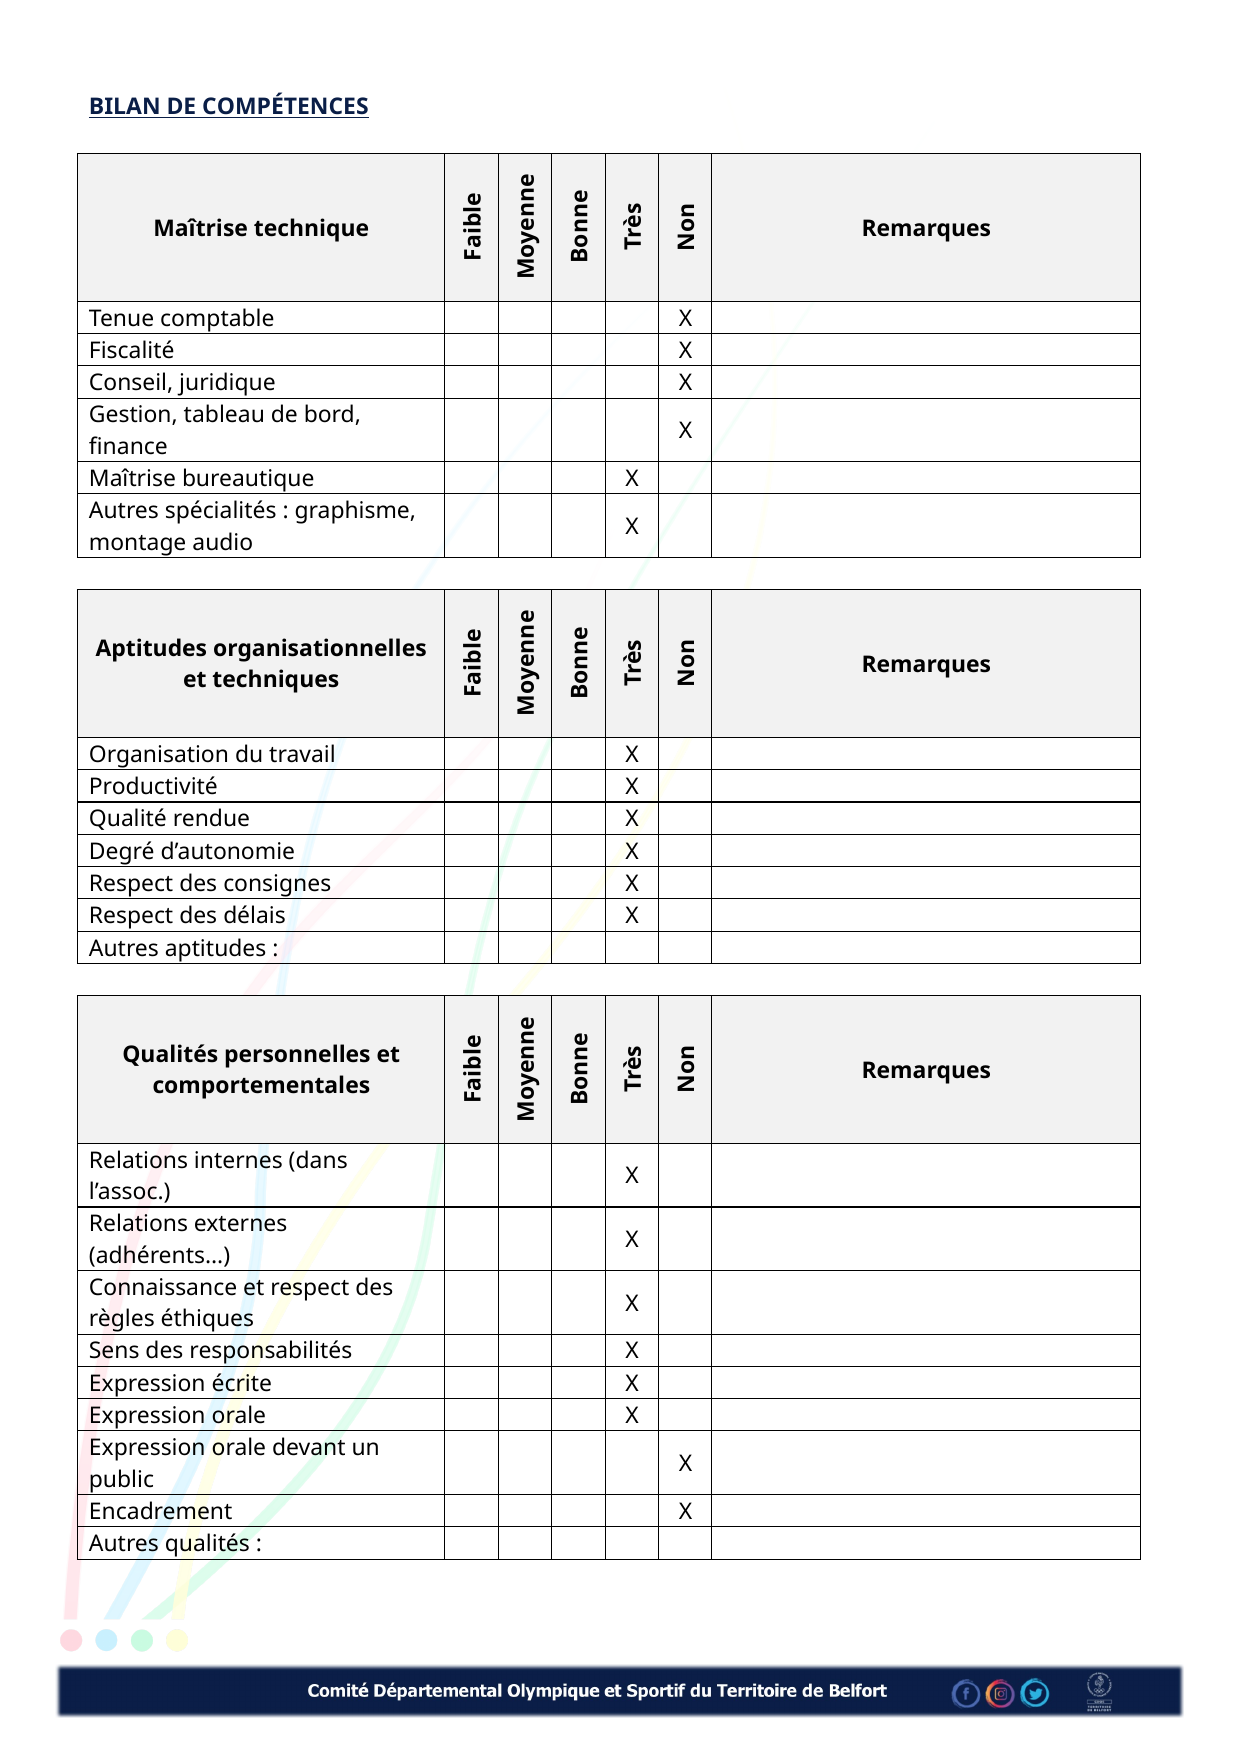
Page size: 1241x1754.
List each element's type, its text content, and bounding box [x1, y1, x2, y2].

table_cell [659, 1335, 711, 1366]
table_cell Connaissance et respect des règles éthiques [78, 1271, 444, 1333]
table_header Très bonne [606, 996, 658, 1143]
table_cell [445, 302, 498, 333]
table_cell [445, 334, 498, 365]
table_cell [445, 1144, 498, 1206]
table_cell [445, 867, 498, 898]
table_cell [499, 462, 551, 493]
table_cell X [659, 366, 711, 397]
table_cell [445, 835, 498, 866]
table_cell [499, 1399, 551, 1430]
table_header Moyenne [499, 154, 551, 301]
table_cell [499, 899, 551, 931]
table_cell [606, 1527, 658, 1558]
table_cell [499, 1144, 551, 1206]
table_cell X [606, 803, 658, 834]
table_cell X [606, 494, 658, 557]
table_cell [552, 1495, 605, 1526]
table_cell [659, 738, 711, 769]
table_cell [499, 1495, 551, 1526]
table_cell X [659, 334, 711, 365]
table_cell [499, 302, 551, 333]
table_cell Relations externes (adhérents…) [78, 1208, 444, 1270]
table_cell [552, 1144, 605, 1206]
table_cell [712, 1144, 1140, 1206]
table_header Faible [445, 154, 498, 301]
table_cell X [606, 1399, 658, 1430]
table_header Non concerné [659, 590, 711, 737]
table_cell [499, 1527, 551, 1558]
table_cell [552, 867, 605, 898]
table_cell [499, 835, 551, 866]
table_cell [712, 302, 1140, 333]
table_cell [499, 1335, 551, 1366]
table_cell [712, 1367, 1140, 1398]
table_cell [552, 1367, 605, 1398]
table_cell [712, 1431, 1140, 1494]
table_cell [552, 334, 605, 365]
table_cell [712, 1271, 1140, 1333]
table_cell [445, 1367, 498, 1398]
table_cell [552, 1527, 605, 1558]
table_cell Respect des délais [78, 899, 444, 931]
table_cell [606, 932, 658, 963]
table_header Faible [445, 996, 498, 1143]
table_cell [712, 494, 1140, 557]
table_cell [712, 1335, 1140, 1366]
table_cell [445, 399, 498, 461]
table_header Moyenne [499, 996, 551, 1143]
table_cell Degré d’autonomie [78, 835, 444, 866]
table_cell [606, 302, 658, 333]
table_cell [445, 1271, 498, 1333]
table_cell [659, 770, 711, 801]
table_cell [499, 770, 551, 801]
table_cell X [606, 462, 658, 493]
table_cell [499, 738, 551, 769]
table_cell X [659, 1431, 711, 1494]
table_cell [659, 1527, 711, 1558]
table_cell [659, 932, 711, 963]
table_cell [659, 1399, 711, 1430]
table_cell [659, 803, 711, 834]
table_cell [606, 366, 658, 397]
table_cell [552, 1399, 605, 1430]
table_cell X [606, 1335, 658, 1366]
table_cell [552, 1208, 605, 1270]
table_cell [712, 1208, 1140, 1270]
table_cell [712, 803, 1140, 834]
table_cell [659, 1144, 711, 1206]
table_cell [499, 1431, 551, 1494]
table_cell X [606, 899, 658, 931]
text bilan de compétences [89, 90, 1152, 122]
table_cell [712, 867, 1140, 898]
table_cell [712, 1399, 1140, 1430]
table_header Qualités personnelles et comportementales [78, 996, 444, 1143]
table_cell [499, 803, 551, 834]
table_cell X [606, 770, 658, 801]
table_cell [445, 1208, 498, 1270]
table_cell [445, 494, 498, 557]
table_header Moyenne [499, 590, 551, 737]
table_cell [445, 738, 498, 769]
table_cell [552, 302, 605, 333]
table_cell [712, 835, 1140, 866]
table_cell X [659, 1495, 711, 1526]
picture [55, 1664, 1185, 1754]
table_header Très bonne [606, 154, 658, 301]
table_cell X [606, 1144, 658, 1206]
table_cell X [606, 1271, 658, 1333]
table_cell [445, 770, 498, 801]
table_cell [552, 399, 605, 461]
table_cell X [606, 1367, 658, 1398]
table_cell [712, 366, 1140, 397]
table_cell [712, 738, 1140, 769]
table_cell [499, 1367, 551, 1398]
table_cell Encadrement [78, 1495, 444, 1526]
table_cell X [659, 399, 711, 461]
table_cell [659, 867, 711, 898]
table_cell [659, 899, 711, 931]
table_cell [552, 803, 605, 834]
table_cell [552, 1271, 605, 1333]
table_cell [606, 1431, 658, 1494]
table_cell [445, 1399, 498, 1430]
table_cell [499, 494, 551, 557]
table_cell [552, 770, 605, 801]
table_cell Qualité rendue [78, 803, 444, 834]
table_cell Conseil, juridique [78, 366, 444, 397]
table_cell [445, 366, 498, 397]
table_header Remarques [712, 590, 1140, 737]
table_cell Autres aptitudes : [78, 932, 444, 963]
table_cell [712, 1527, 1140, 1558]
table_cell [552, 899, 605, 931]
table_cell [659, 835, 711, 866]
table_cell [552, 1431, 605, 1494]
table_header Bonne [552, 590, 605, 737]
table_cell [712, 399, 1140, 461]
table_cell [552, 366, 605, 397]
table_cell [552, 738, 605, 769]
table_cell [606, 1495, 658, 1526]
table_cell [552, 932, 605, 963]
table_cell Respect des consignes [78, 867, 444, 898]
table_cell [712, 334, 1140, 365]
table_header Bonne [552, 996, 605, 1143]
table_cell X [606, 1208, 658, 1270]
table_cell [712, 770, 1140, 801]
table_cell [499, 1208, 551, 1270]
table_cell [659, 462, 711, 493]
table_cell Gestion, tableau de bord, finance [78, 399, 444, 461]
table_cell [552, 835, 605, 866]
table_cell [445, 1335, 498, 1366]
table_cell Sens des responsabilités [78, 1335, 444, 1366]
table_cell [712, 462, 1140, 493]
table_header Maîtrise technique [78, 154, 444, 301]
table_header Aptitudes organisationnelles et techniques [78, 590, 444, 737]
table_cell Relations internes (dans l’assoc.) [78, 1144, 444, 1206]
table_cell [499, 932, 551, 963]
table_header Non concerné [659, 154, 711, 301]
table_header Remarques [712, 154, 1140, 301]
table_cell Autres qualités : [78, 1527, 444, 1558]
table_header Non concerné [659, 996, 711, 1143]
table_cell [499, 1271, 551, 1333]
table_cell [606, 334, 658, 365]
table_cell Fiscalité [78, 334, 444, 365]
table_cell [712, 932, 1140, 963]
table_cell X [606, 867, 658, 898]
table_header Très bonne [606, 590, 658, 737]
table_cell [499, 334, 551, 365]
table_cell [499, 366, 551, 397]
table_cell Productivité [78, 770, 444, 801]
table_cell [659, 1367, 711, 1398]
table_cell [499, 399, 551, 461]
table_cell Expression orale devant un public [78, 1431, 444, 1494]
table_cell X [606, 738, 658, 769]
table_header Bonne [552, 154, 605, 301]
table_cell [499, 867, 551, 898]
table_cell [445, 899, 498, 931]
table_cell [552, 1335, 605, 1366]
table_cell [445, 1527, 498, 1558]
table_cell [552, 462, 605, 493]
table_header Faible [445, 590, 498, 737]
table_cell X [606, 835, 658, 866]
table_cell Tenue comptable [78, 302, 444, 333]
table_cell Autres spécialités : graphisme, montage audio [78, 494, 444, 557]
table_cell [445, 1495, 498, 1526]
table_cell [659, 1208, 711, 1270]
table_cell [606, 399, 658, 461]
table_cell Expression orale [78, 1399, 444, 1430]
table_cell [659, 1271, 711, 1333]
table_cell [659, 494, 711, 557]
table_cell [712, 1495, 1140, 1526]
table_cell [445, 1431, 498, 1494]
table_cell [552, 494, 605, 557]
table_cell [445, 932, 498, 963]
table_cell [445, 462, 498, 493]
table_cell Organisation du travail [78, 738, 444, 769]
table_cell [712, 899, 1140, 931]
table_cell Expression écrite [78, 1367, 444, 1398]
table_cell [445, 803, 498, 834]
table_cell Maîtrise bureautique [78, 462, 444, 493]
table_cell X [659, 302, 711, 333]
table_header Remarques [712, 996, 1140, 1143]
